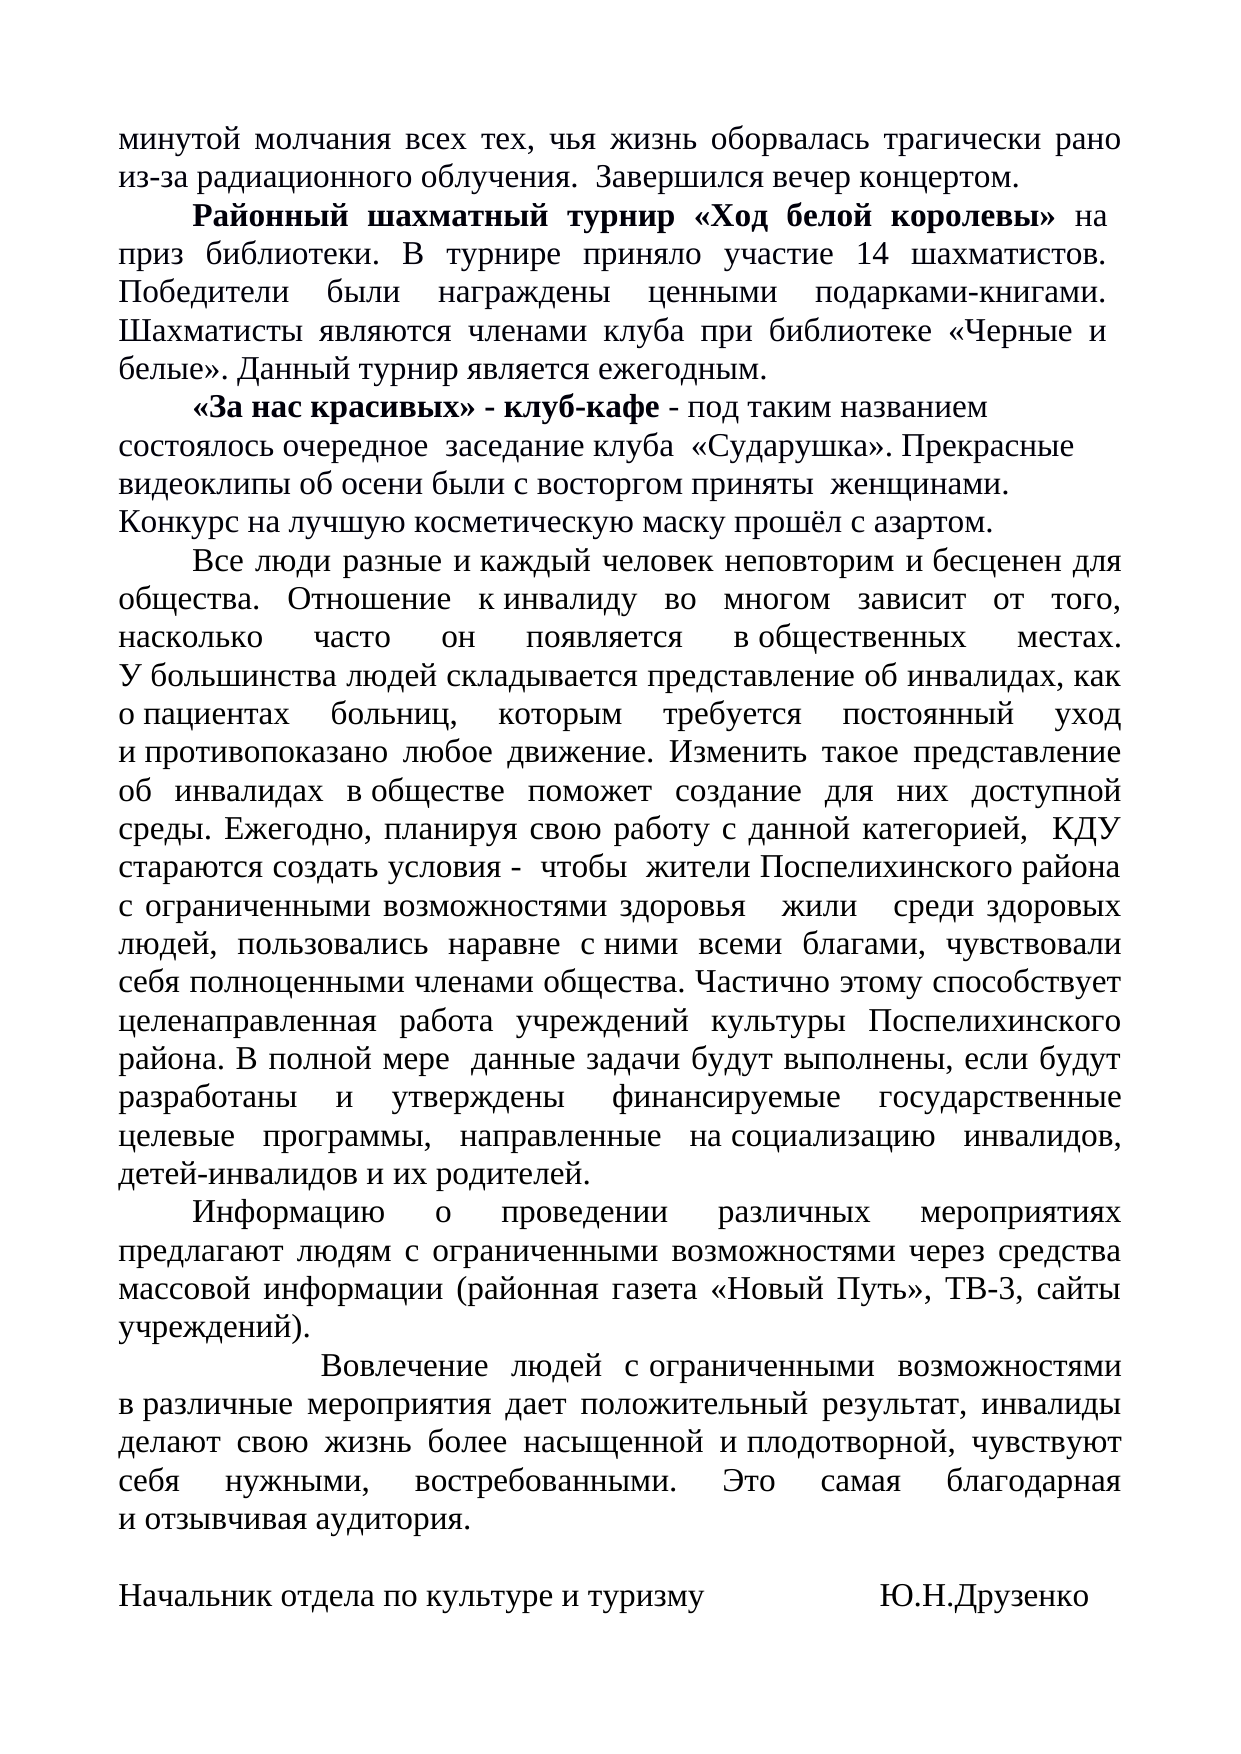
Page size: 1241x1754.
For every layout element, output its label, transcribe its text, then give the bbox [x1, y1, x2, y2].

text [118, 118, 1122, 195]
text Вовлечение людей с ограниченными возможностями в различные мероприятия дает положительный результат, инвалиды делают свою жизнь более насыщенной и плодотворной, чувствуют себя нужными, востребованными. Это самая благодарная и отзывчивая аудитория. [118, 1345, 1122, 1536]
text «За нас красивых» - клуб-кафе - под таким названием состоялось очередное заседание клуба «Сударушка». Прекрасные видеоклипы об осени были с восторгом приняты женщинами. Конкурс на лучшую косметическую маску прошёл с азартом. [118, 386, 1107, 540]
text Начальник отдела по культуре и туризму Ю.Н.Друзенко [118, 1575, 1122, 1613]
text Все люди разные и каждый человек неповторим и бесценен для общества. Отношение к инвалиду во многом зависит от того, насколько часто он появляется в общественных местах. У большинства людей складывается представление об инвалидах, как о пациентах больниц, которым требуется постоянный уход и противопоказано любое движение. Изменить такое представление об инвалидах в обществе поможет создание для них доступной среды. Ежегодно, планируя свою работу с данной категорией, КДУ стараются создать условия - чтобы жители Поспелихинского района с ограниченными возможностями здоровья жили среди здоровых людей, пользовались наравне с ними всеми благами, чувствовали себя полноценными членами общества. Частично этому способствует целенаправленная работа учреждений культуры Поспелихинского района. В полной мере данные задачи будут выполнены, если будут разработаны и утверждены финансируемые государственные целевые программы, направленные на социализацию инвалидов, детей-инвалидов и их родителей. [118, 540, 1122, 1191]
text Районный шахматный турнир «Ход белой королевы» на приз библиотеки. В турнире приняло участие 14 шахматистов. Победители были награждены ценными подарками-книгами. Шахматисты являются членами клуба при библиотеке «Черные и белые». Данный турнир является ежегодным. [118, 195, 1107, 386]
text Информацию о проведении различных мероприятиях предлагают людям с ограниченными возможностями через средства массовой информации (районная газета «Новый Путь», ТВ-3, сайты учреждений). [118, 1191, 1122, 1345]
